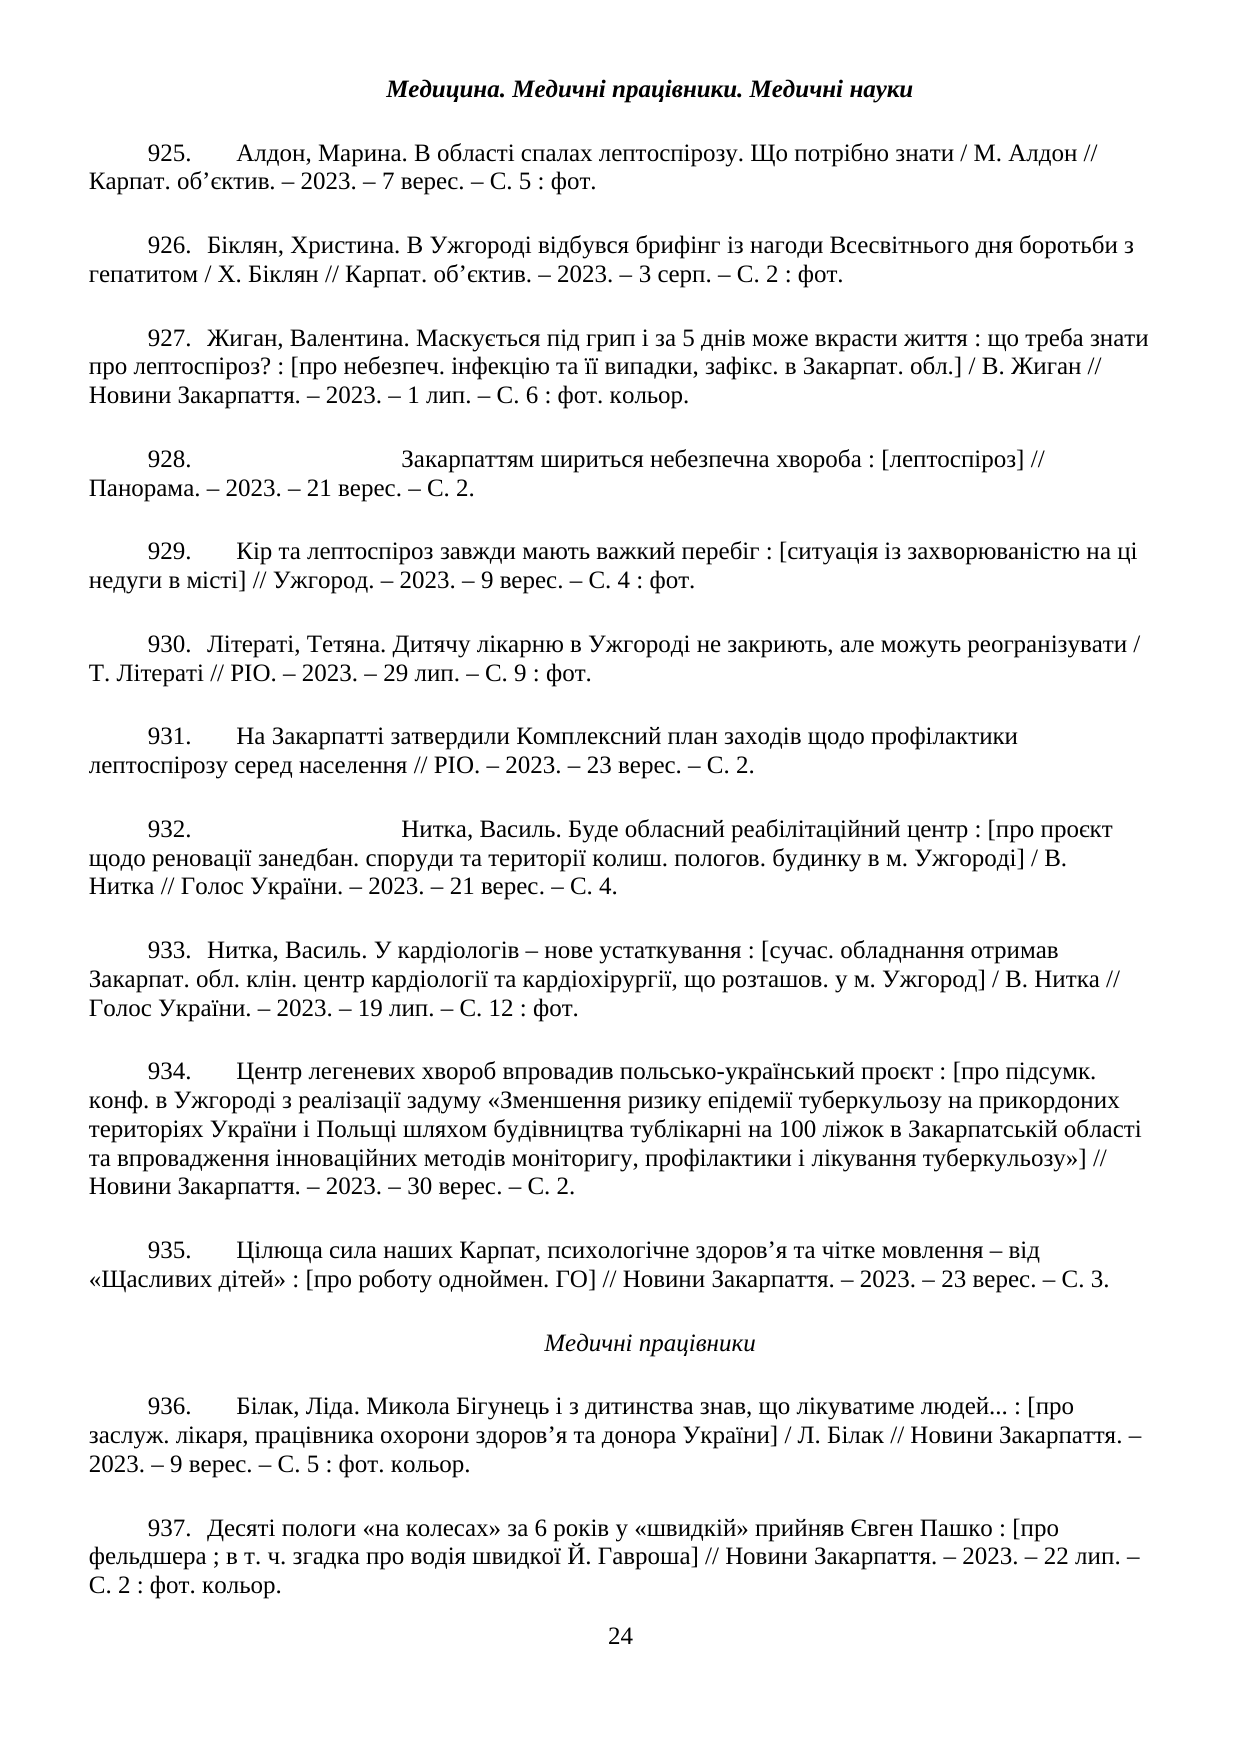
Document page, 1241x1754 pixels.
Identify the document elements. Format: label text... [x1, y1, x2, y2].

list Нитка, Василь. Буде обласний реабілітаційний центр : [про проєкт щодо реновації занедбан. споруди та території колиш. пологов. будинку в м. Ужгороді] / В. Нитка // Голос України. – 2023. – 21 верес. – С. 4. [89, 814, 1152, 900]
list Кір та лептоспіроз завжди мають важкий перебіг : [ситуація із захворюваністю на ці недуги в місті] // Ужгород. – 2023. – 9 верес. – С. 4 : фот. [89, 536, 1152, 594]
list Закарпаттям шириться небезпечна хвороба : [лептоспіроз] // Панорама. – 2023. – 21 верес. – С. 2. [89, 444, 1152, 501]
text Медицина. Медичні працівники. Медичні науки [89, 74, 1152, 103]
text Медичні працівники [89, 1328, 1152, 1356]
list Жиган, Валентина. Маскується під грип і за 5 днів може вкрасти життя : що треба знати про лептоспіроз? : [про небезпеч. інфекцію та її випадки, зафікс. в Закарпат. обл.] / В. Жиган // Новини Закарпаття. – 2023. – 1 лип. – С. 6 : фот. кольор. [89, 323, 1152, 409]
list Десяті пологи «на колесах» за 6 років у «швидкій» прийняв Євген Пашко : [про фельдшера ; в т. ч. згадка про водія швидкої Й. Гавроша] // Новини Закарпаття. – 2023. – 22 лип. – С. 2 : фот. кольор. [89, 1513, 1152, 1599]
list Біклян, Христина. В Ужгороді відбувся брифінг із нагоди Всесвітнього дня боротьби з гепатитом / Х. Біклян // Карпат. об’єктив. – 2023. – 3 серп. – С. 2 : фот. [89, 230, 1152, 288]
list Цілюща сила наших Карпат, психологічне здоров’я та чітке мовлення – від «Щасливих дітей» : [про роботу одноймен. ГО] // Новини Закарпаття. – 2023. – 23 верес. – С. 3. [89, 1235, 1152, 1293]
list Центр легеневих хвороб впровадив польсько-український проєкт : [про підсумк. конф. в Ужгороді з реалізації задуму «Зменшення ризику епідемії туберкульозу на прикордоних територіях України і Польщі шляхом будівництва тублікарні на 100 ліжок в Закарпатській області та впровадження інноваційних методів моніторигу, профілактики і лікування туберкульозу»] // Новини Закарпаття. – 2023. – 30 верес. – С. 2. [89, 1056, 1152, 1200]
list Літераті, Тетяна. Дитячу лікарню в Ужгороді не закриють, але можуть реогранізувати / Т. Літераті // РІО. – 2023. – 29 лип. – С. 9 : фот. [89, 629, 1152, 686]
list На Закарпатті затвердили Комплексний план заходів щодо профілактики лептоспірозу серед населення // РІО. – 2023. – 23 верес. – С. 2. [89, 721, 1152, 779]
list Білак, Ліда. Микола Бігунець і з дитинства знав, що лікуватиме людей... : [про заслуж. лікаря, працівника охорони здоров’я та донора України] / Л. Білак // Новини Закарпаття. – 2023. – 9 верес. – С. 5 : фот. кольор. [89, 1391, 1152, 1478]
list Алдон, Марина. В області спалах лептоспірозу. Що потрібно знати / М. Алдон // Карпат. об’єктив. – 2023. – 7 верес. – С. 5 : фот. [89, 138, 1152, 195]
list Нитка, Василь. У кардіологів – нове устаткування : [сучас. обладнання отримав Закарпат. обл. клін. центр кардіології та кардіохірургії, що розташов. у м. Ужгород] / В. Нитка // Голос України. – 2023. – 19 лип. – С. 12 : фот. [89, 935, 1152, 1021]
